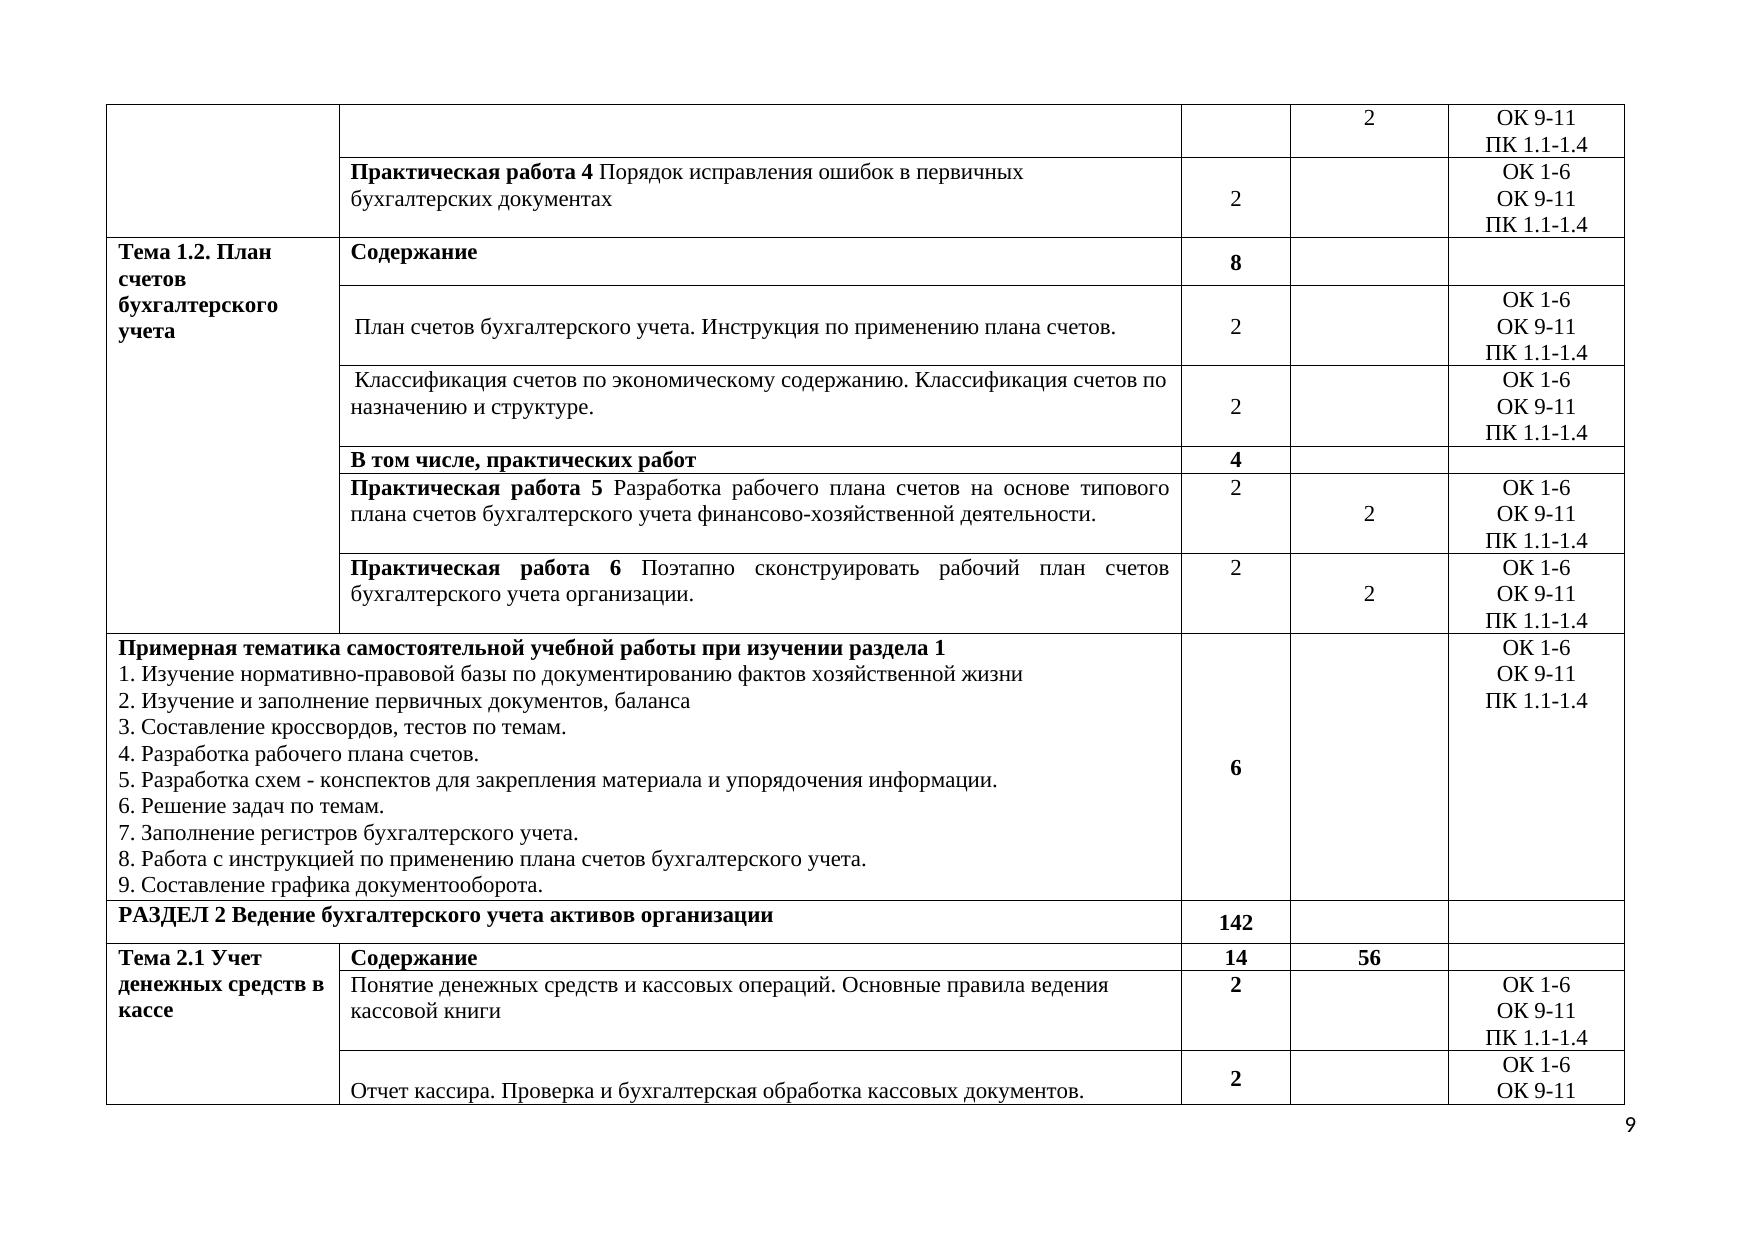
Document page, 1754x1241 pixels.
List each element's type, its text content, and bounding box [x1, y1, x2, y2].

table_cell 2 [1182, 554, 1290, 633]
table_cell Содержание [340, 944, 1181, 970]
table_cell Практическая работа 5 Разработка рабочего плана счетов на основе типового плана счетов бухгалтерского учета финансово-хозяйственной деятельности. [340, 474, 1181, 553]
table_cell [1449, 238, 1624, 285]
table_cell 8 [1182, 238, 1290, 285]
table_cell 2 [1291, 474, 1448, 553]
table_cell 2 [1182, 1051, 1290, 1104]
table_cell [1449, 447, 1624, 473]
table_cell [1291, 238, 1448, 285]
table_cell 2 [1182, 286, 1290, 365]
table_cell 2 [1291, 554, 1448, 633]
table_cell Классификация счетов по экономическому содержанию. Классификация счетов по назначению и структуре. [340, 366, 1181, 446]
table_cell Понятие денежных средств и кассовых операций. Основные правила ведения кассовой книги [340, 971, 1181, 1050]
table_cell 2 [1182, 158, 1290, 237]
table_cell [1291, 447, 1448, 473]
table_cell 4 [1182, 447, 1290, 473]
table_cell [1291, 634, 1448, 900]
table_cell [1291, 366, 1448, 446]
table_cell [1291, 1051, 1448, 1104]
table_cell ОК 1-6 ОК 9-11 ПК 1.1-1.4 [1449, 554, 1624, 633]
table_cell ОК 1-6 ОК 9-11 ПК 1.1-1.4 [1449, 158, 1624, 237]
table_cell РАЗДЕЛ 2 Ведение бухгалтерского учета активов организации [107, 901, 1181, 943]
table_cell [1291, 286, 1448, 365]
table_cell План счетов бухгалтерского учета. Инструкция по применению плана счетов. [340, 286, 1181, 365]
table_cell Содержание [340, 238, 1181, 285]
table_cell 2 [1291, 105, 1448, 157]
table_cell ОК 1-6 ОК 9-11 ПК 1.1-1.4 [1449, 971, 1624, 1050]
table_cell Практическая работа 6 Поэтапно сконструировать рабочий план счетов бухгалтерского учета организации. [340, 554, 1181, 633]
table_cell ОК 1-6 ОК 9-11 ПК 1.1-1.4 [1449, 474, 1624, 553]
table_cell [1291, 158, 1448, 237]
table_cell 2 [1182, 971, 1290, 1050]
table_cell 142 [1182, 901, 1290, 943]
table_cell Тема 2.1 Учет денежных средств в кассе [107, 944, 339, 1104]
table_cell Практическая работа 4 Порядок исправления ошибок в первичных бухгалтерских документах [340, 158, 1181, 237]
table_cell Примерная тематика самостоятельной учебной работы при изучении раздела 1 1. Изучение нормативно-правовой базы по документированию фактов хозяйственной жизни 2. Изучение и заполнение первичных документов, баланса 3. Составление кроссвордов, тестов по темам. 4. Разработка рабочего плана счетов. 5. Разработка схем - конспектов для закрепления материала и упорядочения информации. 6. Решение задач по темам. 7. Заполнение регистров бухгалтерского учета. 8. Работа с инструкцией по применению плана счетов бухгалтерского учета. 9. Составление графика документооборота. [107, 634, 1181, 900]
table_cell ОК 1-6 ОК 9-11 ПК 1.1-1.4 [1449, 286, 1624, 365]
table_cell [340, 105, 1181, 157]
table_cell [1449, 944, 1624, 970]
table_cell ОК 1-6 ОК 9-11 ПК 1.1-1.4 [1449, 366, 1624, 446]
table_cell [340, 1051, 1181, 1104]
table_cell 2 [1182, 474, 1290, 553]
table_cell [1291, 971, 1448, 1050]
table_cell [1291, 901, 1448, 943]
table_cell 2 [1182, 105, 1290, 157]
table_cell 14 [1182, 944, 1290, 970]
table_cell 6 [1182, 634, 1290, 900]
table_cell 2 [1182, 366, 1290, 446]
table_cell [1449, 901, 1624, 943]
table_cell В том числе, практических работ [340, 447, 1181, 473]
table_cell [1449, 105, 1624, 157]
table_cell Тема 1.2. План счетов бухгалтерского учета [107, 238, 339, 633]
table_cell ОК 1-6 ОК 9-11 ПК 1.1-1.4 [1449, 634, 1624, 900]
table_cell 56 [1291, 944, 1448, 970]
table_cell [1449, 1051, 1624, 1104]
